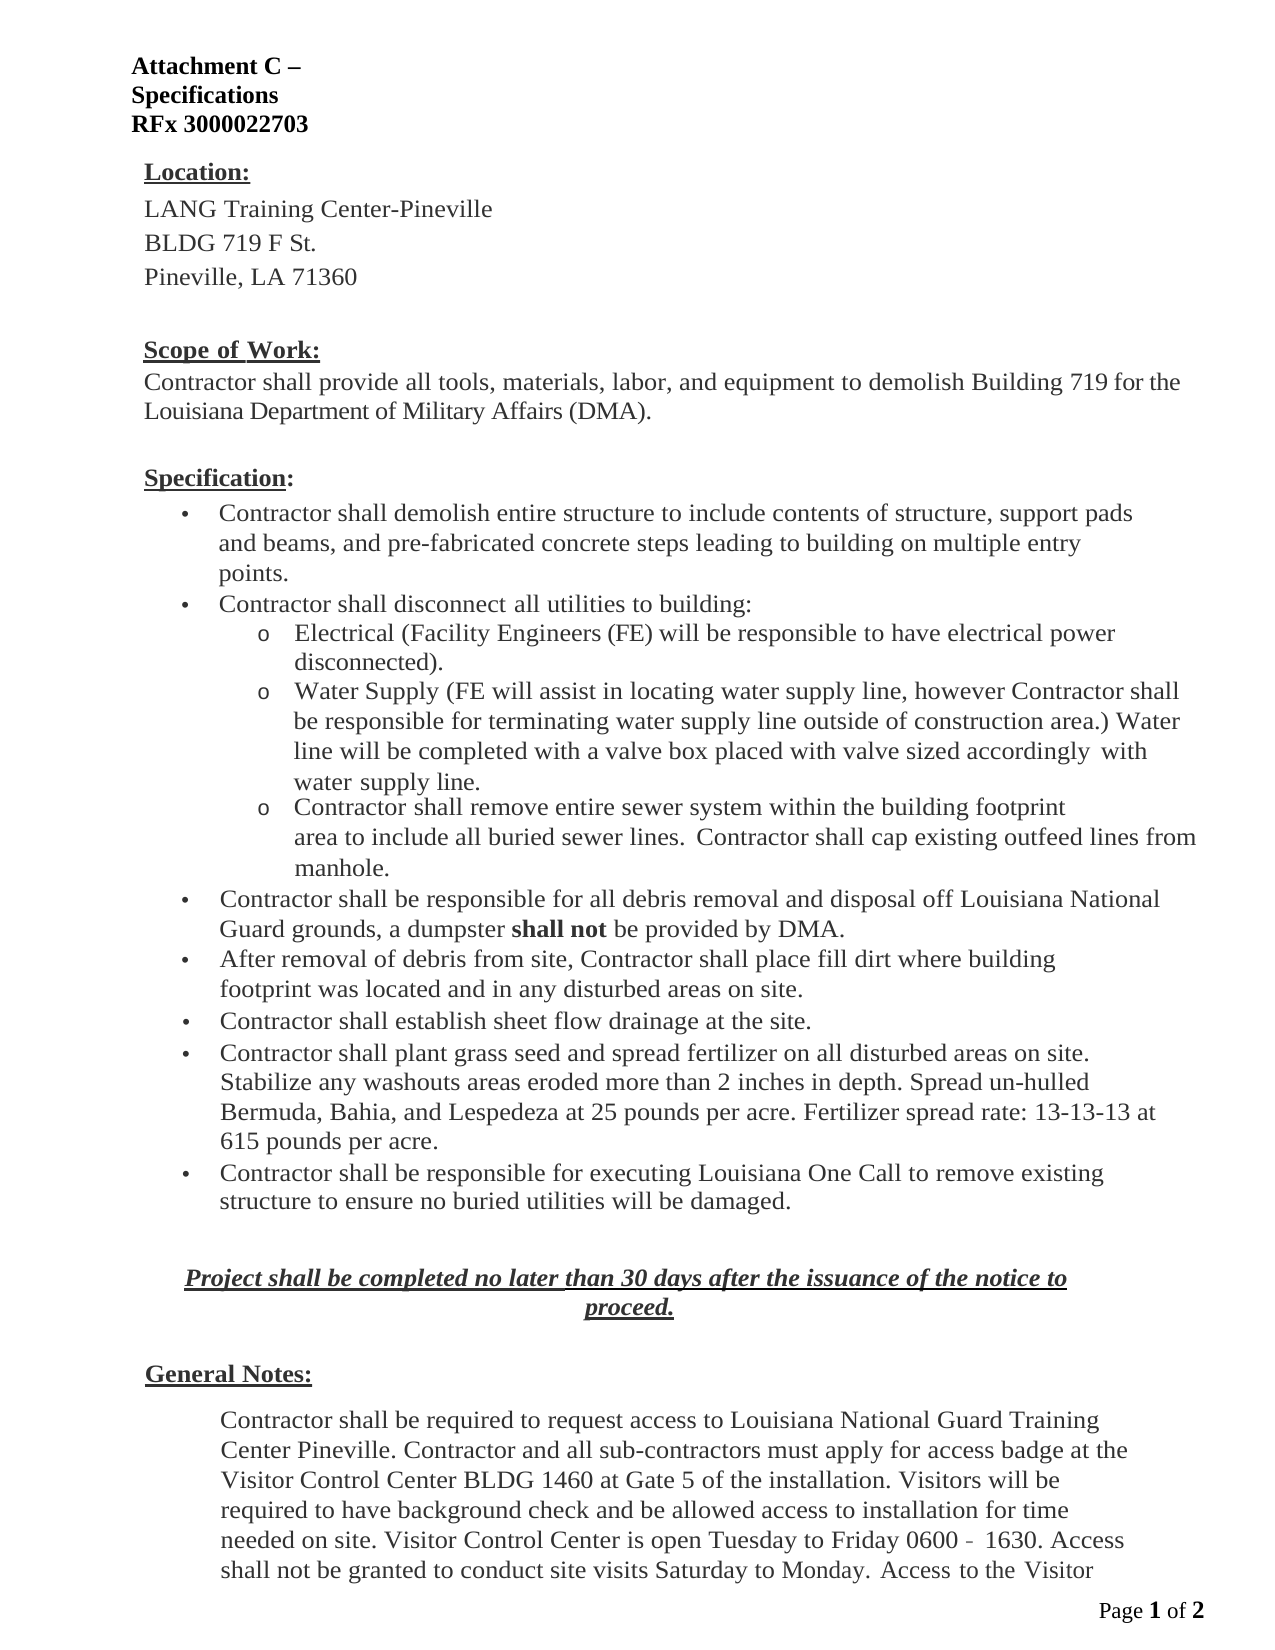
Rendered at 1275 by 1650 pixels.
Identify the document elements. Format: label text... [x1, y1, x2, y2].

text BLDG 719 F St. [144, 228, 1204, 257]
subtitle Project shall be completed no later than 30 days after the issuance of the notice to proceed. [184, 1263, 1129, 1321]
list Contractor shall plant grass seed and spread fertilizer on all disturbed areas on site. Stabilize any washouts areas eroded more than 2 inches in depth. Spread un-hulled Bermuda, Bahia, and Lespedeza at 25 pounds per acre. Fertilizer spread rate: 13-13-13 at 615 pounds per acre. [182, 1038, 1183, 1155]
list Contractor shall establish sheet flow drainage at the site. [182, 1006, 1204, 1035]
list After removal of debris from site, Contractor shall place fill dirt where building footprint was located and in any disturbed areas on site. [181, 944, 1133, 1003]
list Contractor shall demolish entire structure to include contents of structure, support pads and beams, and pre-fabricated concrete steps leading to building on multiple entry points. [181, 498, 1147, 586]
subtitle Specification: [144, 463, 1204, 492]
list Contractor shall be responsible for executing Louisiana One Call to remove existing structure to ensure no buried utilities will be damaged. [182, 1158, 1191, 1215]
text Scope of Work: [143, 335, 1204, 363]
text area to include all buried sewer lines. Contractor shall cap existing outfeed lines from manhole. [294, 822, 1204, 881]
text Pineville, LA 71360 [144, 262, 551, 291]
text General Notes: [144, 1359, 1204, 1388]
list Contractor shall be responsible for all debris removal and disposal off Louisiana National Guard grounds, a dumpster shall not be provided by DMA. [181, 884, 1188, 943]
subtitle LANG Training Center-Pineville [144, 194, 1204, 223]
text Contractor shall provide all tools, materials, labor, and equipment to demolish Building 719 for the Louisiana Department of Military Affairs (DMA). [143, 367, 1204, 424]
list Contractor shall disconnect all utilities to building: [181, 589, 1204, 618]
list Electrical (Facility Engineers (FE) will be responsible to have electrical power disconnected). [257, 618, 1204, 675]
list Water Supply (FE will assist in locating water supply line, however Contractor shall be responsible for terminating water supply line outside of construction area.) Water line will be completed with a valve box placed with valve sized accordingly with water supply line. [257, 676, 1193, 795]
list Contractor shall remove entire sewer system within the building footprint [257, 797, 1204, 820]
subtitle Location: [144, 157, 1204, 185]
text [220, 1405, 1129, 1584]
